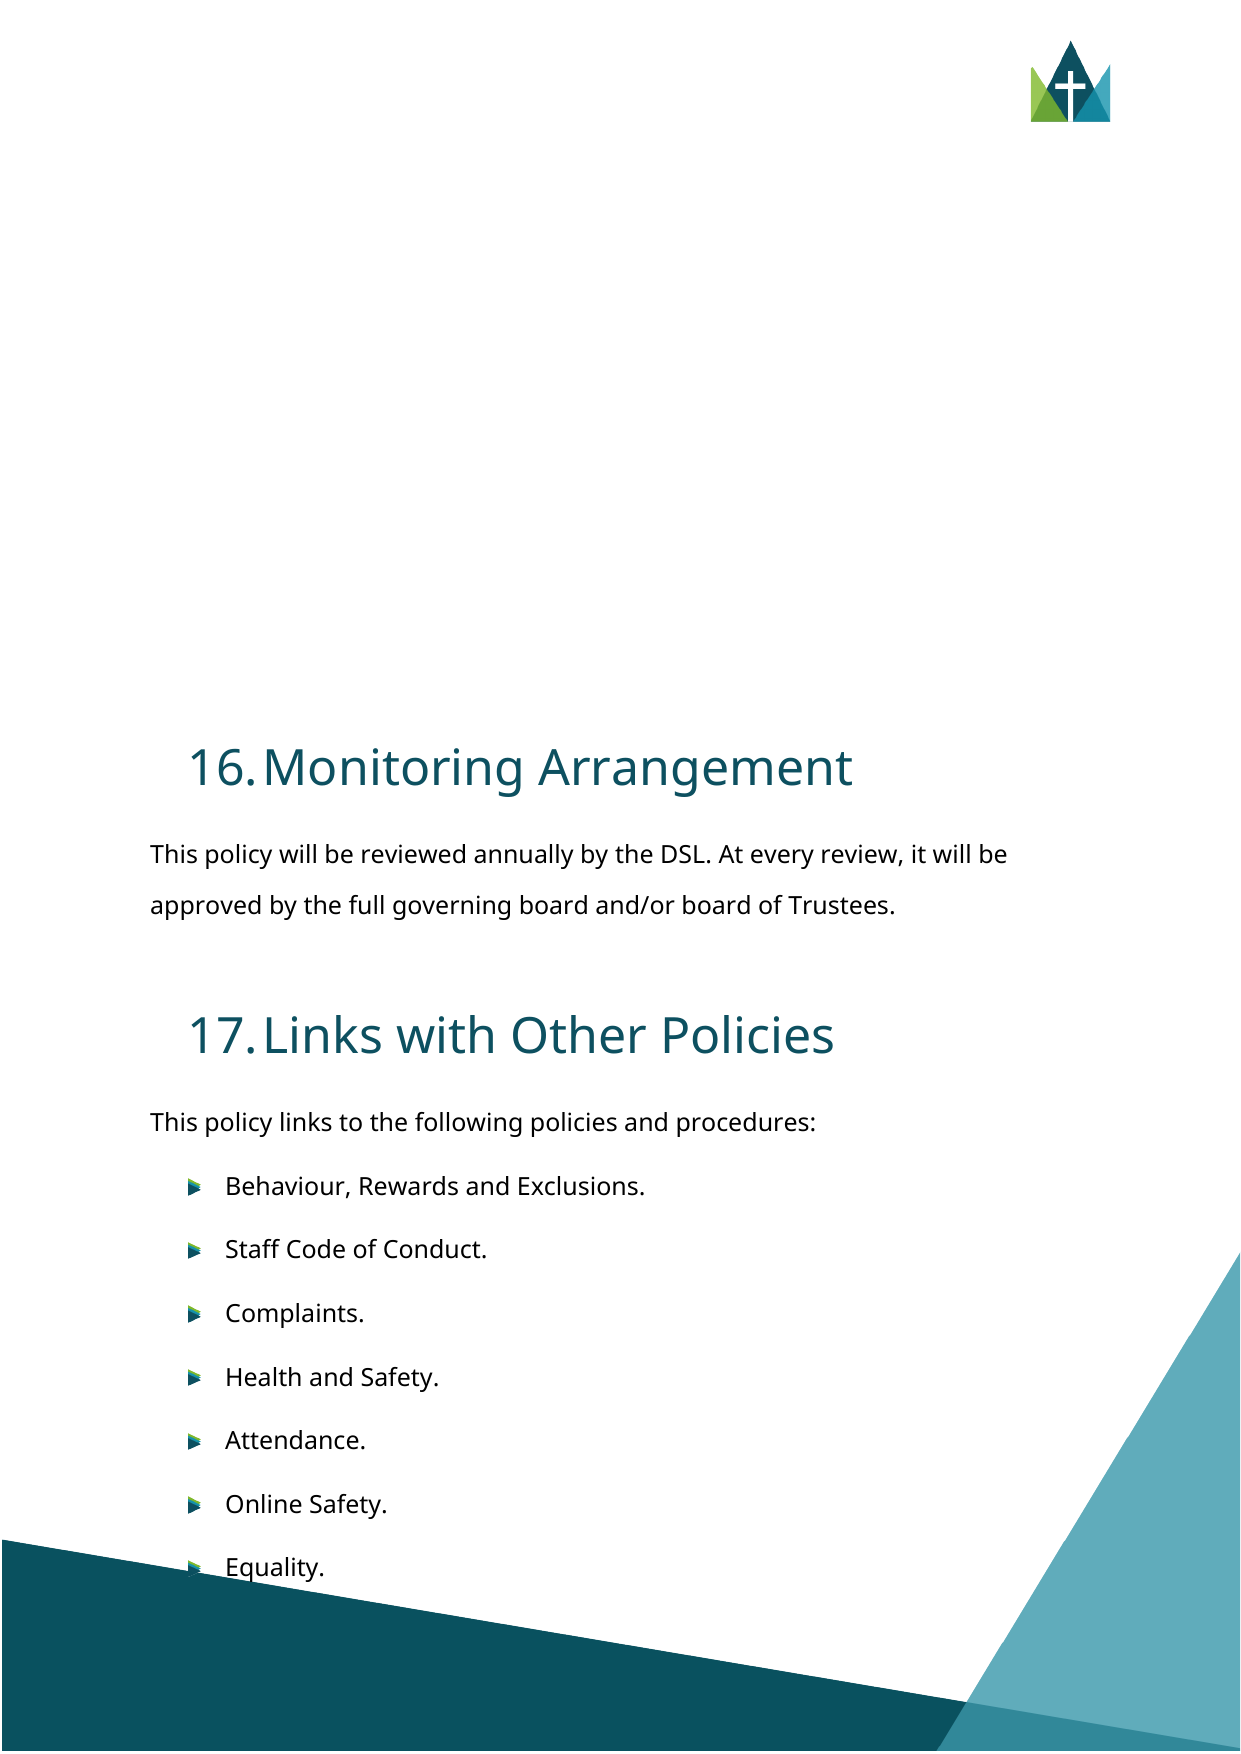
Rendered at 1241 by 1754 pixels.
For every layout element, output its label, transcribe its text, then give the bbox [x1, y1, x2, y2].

list Staff Code of Conduct. [187, 1232, 1090, 1266]
list Equality. [187, 1550, 1090, 1584]
list Complaints. [187, 1296, 1090, 1330]
list Health and Safety. [187, 1359, 1090, 1393]
list Attendance. [187, 1423, 1090, 1457]
list Behaviour, Rewards and Exclusions. [187, 1169, 1090, 1203]
subtitle Links with Other Policies [187, 1001, 1090, 1069]
picture [2, 1221, 1241, 1751]
subtitle Monitoring Arrangement [187, 732, 1090, 801]
text This policy will be reviewed annually by the DSL. At every review, it will be approved by the full governing board and/or board of Trustees. [150, 837, 1090, 922]
list Online Safety. [187, 1486, 1090, 1520]
picture [1030, 40, 1119, 127]
picture [188, 1178, 201, 1196]
text This policy links to the following policies and procedures: [150, 1105, 1090, 1139]
